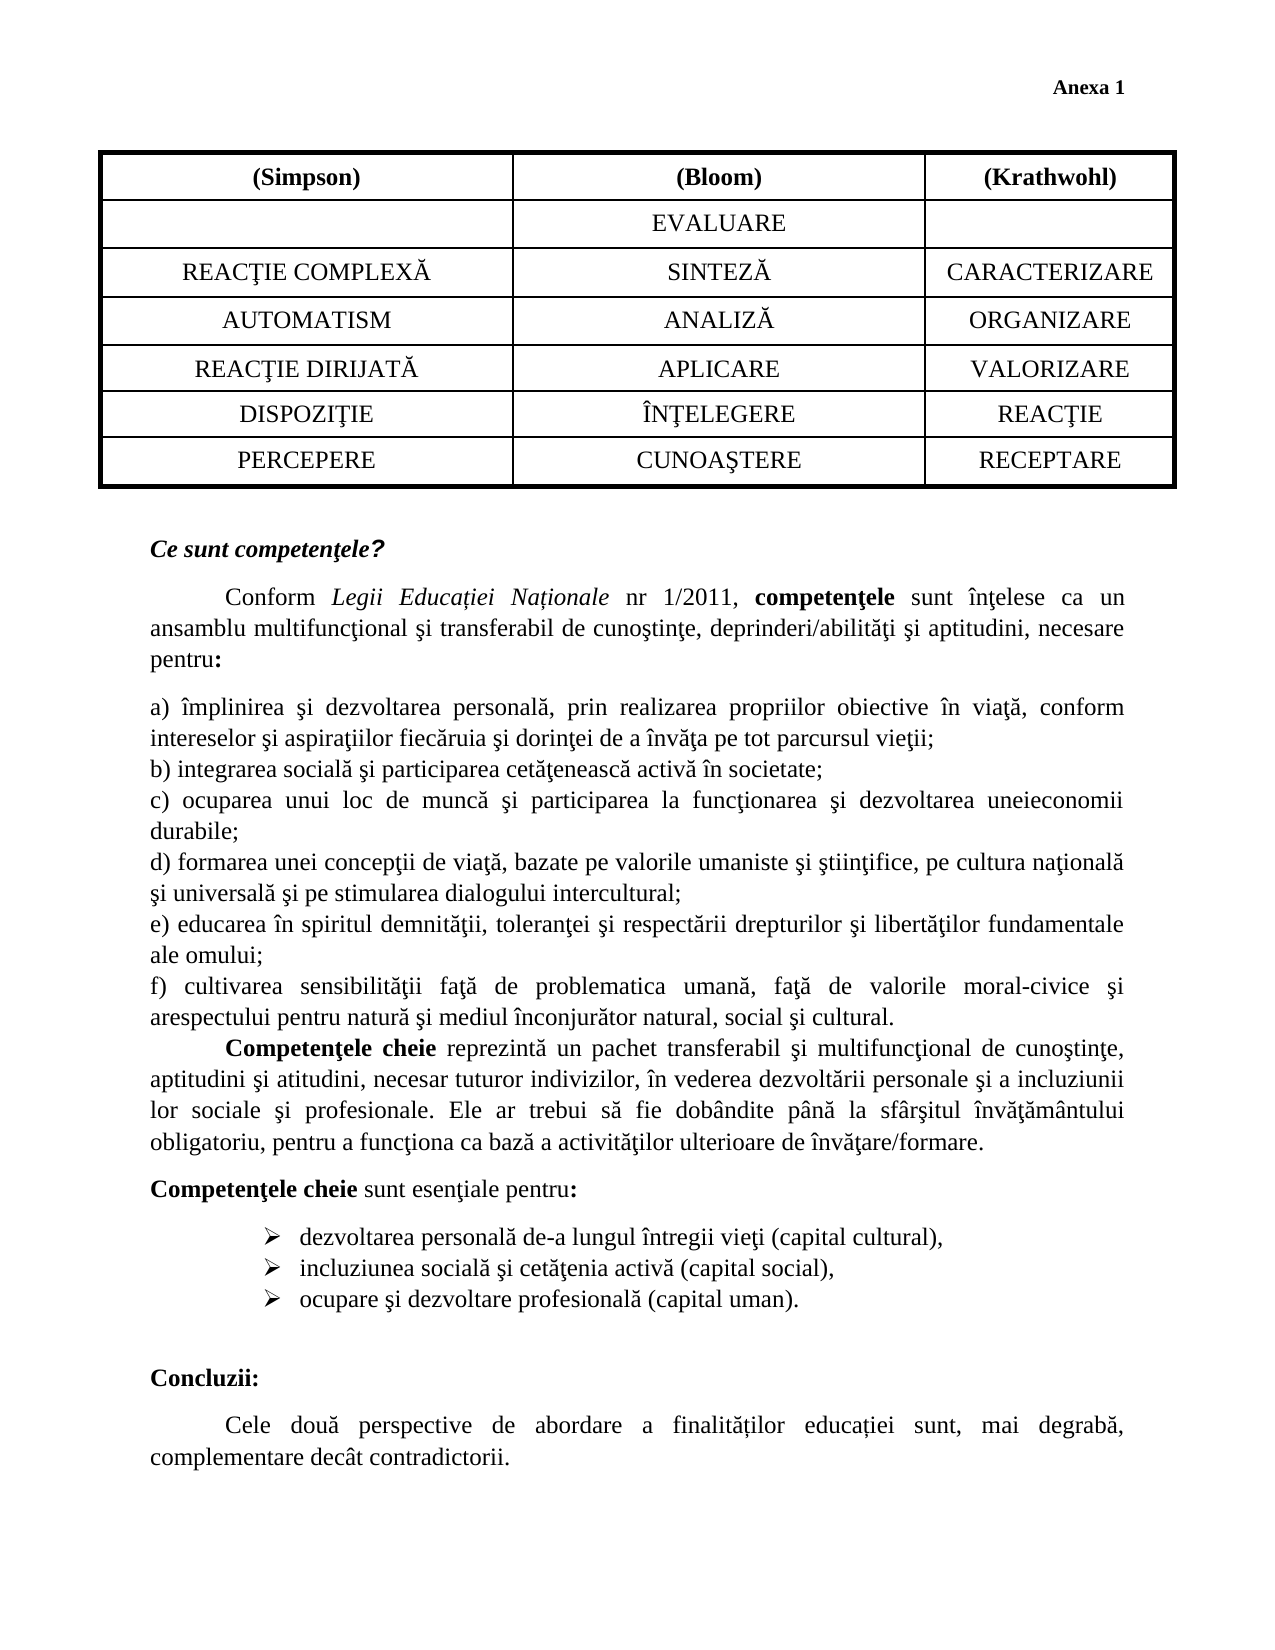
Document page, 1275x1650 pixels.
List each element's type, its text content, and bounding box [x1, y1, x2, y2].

table_cell VALORIZARE [926, 346, 1172, 390]
text c) ocuparea unui loc de muncă şi participarea la funcţionarea şi dezvoltarea uneieconomii durabile; [150, 785, 1125, 845]
text e) educarea în spiritul demnităţii, toleranţei şi respectării drepturilor şi libertăţilor fundamentale ale omului; [150, 909, 1125, 969]
table_cell ÎNŢELEGERE [514, 392, 924, 436]
table_cell DISPOZIŢIE [103, 392, 512, 436]
table_cell REACŢIE [926, 392, 1172, 436]
text f) cultivarea sensibilităţii faţă de problematica umană, faţă de valorile moral-civice şi arespectului pentru natură şi mediul înconjurător natural, social şi cultural. [150, 971, 1125, 1031]
table_cell AUTOMATISM [103, 298, 512, 344]
table_cell PERCEPERE [103, 438, 512, 484]
list dezvoltarea personală de-a lungul întregii vieţi (capital cultural), [262, 1222, 1125, 1251]
table_cell [103, 201, 512, 247]
text Conform Legii Educației Naționale nr 1/2011, competenţele sunt înţelese ca un ansamblu multifuncţional şi transferabil de cunoştinţe, deprinderi/abilităţi şi aptitudini, necesare pentru: [150, 582, 1125, 673]
text d) formarea unei concepţii de viaţă, bazate pe valorile umaniste şi ştiinţifice, pe cultura naţională şi universală şi pe stimularea dialogului intercultural; [150, 847, 1125, 907]
text Cele două perspective de abordare a finalităților educației sunt, mai degrabă, complementare decât contradictorii. [150, 1411, 1125, 1470]
table_cell [926, 201, 1172, 247]
table_cell APLICARE [514, 346, 924, 390]
text Competenţele cheie reprezintă un pachet transferabil şi multifuncţional de cunoştinţe, aptitudini şi atitudini, necesar tuturor indivizilor, în vederea dezvoltării personale şi a incluziunii lor sociale şi profesionale. Ele ar trebui să fie dobândite până la sfârşitul învăţământului obligatoriu, pentru a funcţiona ca bază a activităţilor ulterioare de învăţare/formare. [150, 1033, 1125, 1155]
table_cell ORGANIZARE [926, 298, 1172, 344]
table_cell EVALUARE [514, 201, 924, 247]
text b) integrarea socială şi participarea cetăţenească activă în societate; [150, 754, 1125, 783]
text a) împlinirea şi dezvoltarea personală, prin realizarea propriilor obiective în viaţă, conform intereselor şi aspiraţiilor fiecăruia şi dorinţei de a învăţa pe tot parcursul vieţii; [150, 692, 1125, 752]
text Ce sunt competenţele? [150, 534, 1125, 563]
table_cell CUNOAŞTERE [514, 438, 924, 484]
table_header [514, 155, 924, 198]
text Competenţele cheie sunt esenţiale pentru: [150, 1174, 1125, 1203]
table_cell REACŢIE DIRIJATĂ [103, 346, 512, 390]
table_cell SINTEZĂ [514, 249, 924, 296]
table_cell CARACTERIZARE [926, 249, 1172, 296]
list ocupare şi dezvoltare profesională (capital uman). [262, 1284, 1125, 1313]
table_cell REACŢIE COMPLEXĂ [103, 249, 512, 296]
text Concluzii: [150, 1363, 1125, 1392]
list incluziunea socială şi cetăţenia activă (capital social), [262, 1253, 1125, 1282]
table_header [926, 155, 1172, 198]
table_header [103, 155, 512, 198]
table_cell ANALIZĂ [514, 298, 924, 344]
table_cell RECEPTARE [926, 438, 1172, 484]
